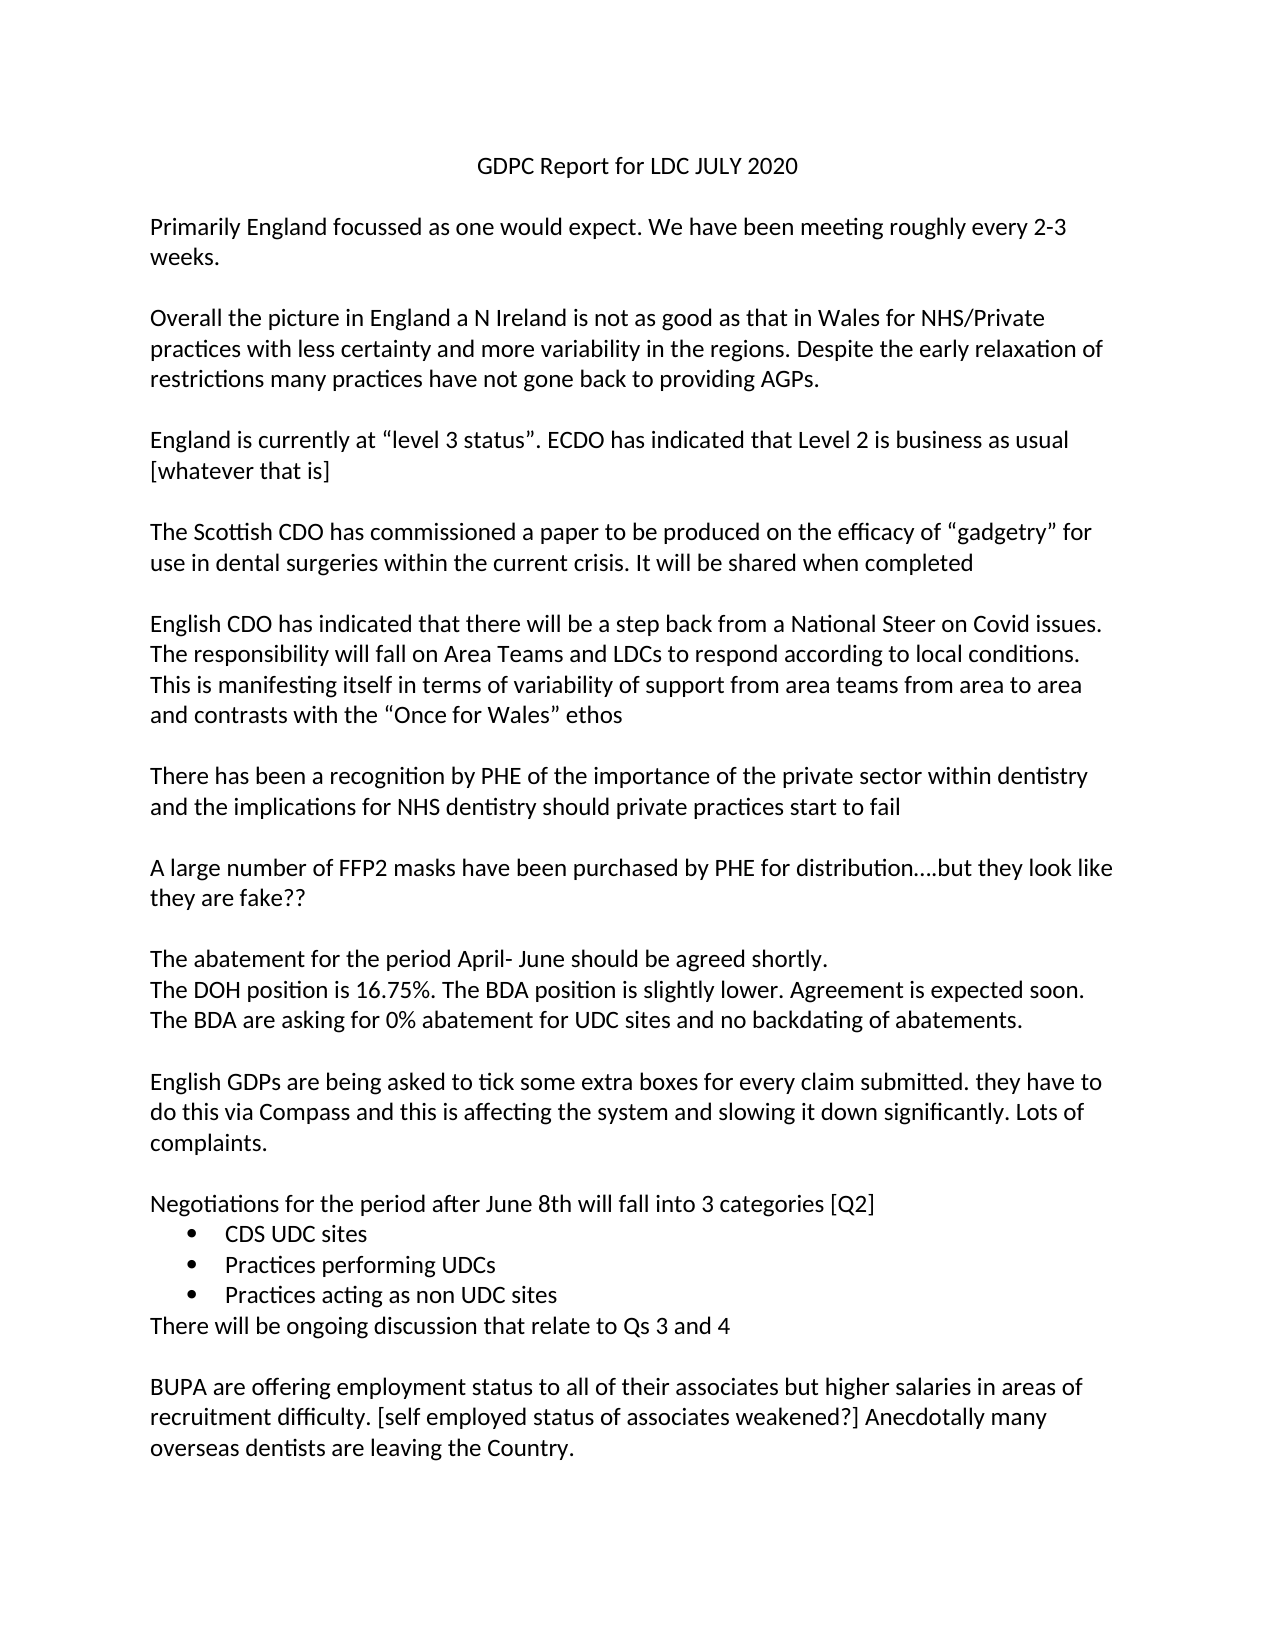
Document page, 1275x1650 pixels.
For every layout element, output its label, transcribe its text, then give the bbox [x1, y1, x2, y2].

text English CDO has indicated that there will be a step back from a National Steer on Covid issues. The responsibility will fall on Area Teams and LDCs to respond according to local conditions. [150, 608, 1125, 669]
list Practices performing UDCs [187, 1249, 1125, 1279]
text The BDA are asking for 0% abatement for UDC sites and no backdating of abatements. [150, 1004, 1125, 1035]
text English GDPs are being asked to tick some extra boxes for every claim submitted. they have to do this via Compass and this is affecting the system and slowing it down significantly. Lots of complaints. [150, 1066, 1125, 1157]
text A large number of FFP2 masks have been purchased by PHE for distribution….but they look like they are fake?? [150, 852, 1125, 913]
list CDS UDC sites [187, 1218, 1125, 1249]
text England is currently at “level 3 status”. ECDO has indicated that Level 2 is business as usual [whatever that is] [150, 425, 1125, 486]
text Overall the picture in England a N Ireland is not as good as that in Wales for NHS/Private practices with less certainty and more variability in the regions. Despite the early relaxation of restrictions many practices have not gone back to providing AGPs. [150, 303, 1125, 394]
text The DOH position is 16.75%. The BDA position is slightly lower. Agreement is expected soon. [150, 974, 1125, 1004]
text Negotiations for the period after June 8th will fall into 3 categories [Q2] [150, 1188, 1125, 1218]
text There has been a recognition by PHE of the importance of the private sector within dentistry and the implications for NHS dentistry should private practices start to fail [150, 760, 1125, 821]
list Practices acting as non UDC sites [187, 1279, 1125, 1310]
text GDPC Report for LDC JULY 2020 [150, 150, 1125, 181]
text This is manifesting itself in terms of variability of support from area teams from area to area and contrasts with the “Once for Wales” ethos [150, 669, 1125, 730]
text BUPA are offering employment status to all of their associates but higher salaries in areas of recruitment difficulty. [self employed status of associates weakened?] Anecdotally many overseas dentists are leaving the Country. [150, 1371, 1125, 1462]
text The abatement for the period April- June should be agreed shortly. [150, 943, 1125, 974]
text Primarily England focussed as one would expect. We have been meeting roughly every 2-3 weeks. [150, 211, 1125, 272]
text The Scottish CDO has commissioned a paper to be produced on the efficacy of “gadgetry” for use in dental surgeries within the current crisis. It will be shared when completed [150, 516, 1125, 577]
text There will be ongoing discussion that relate to Qs 3 and 4 [150, 1310, 1125, 1340]
